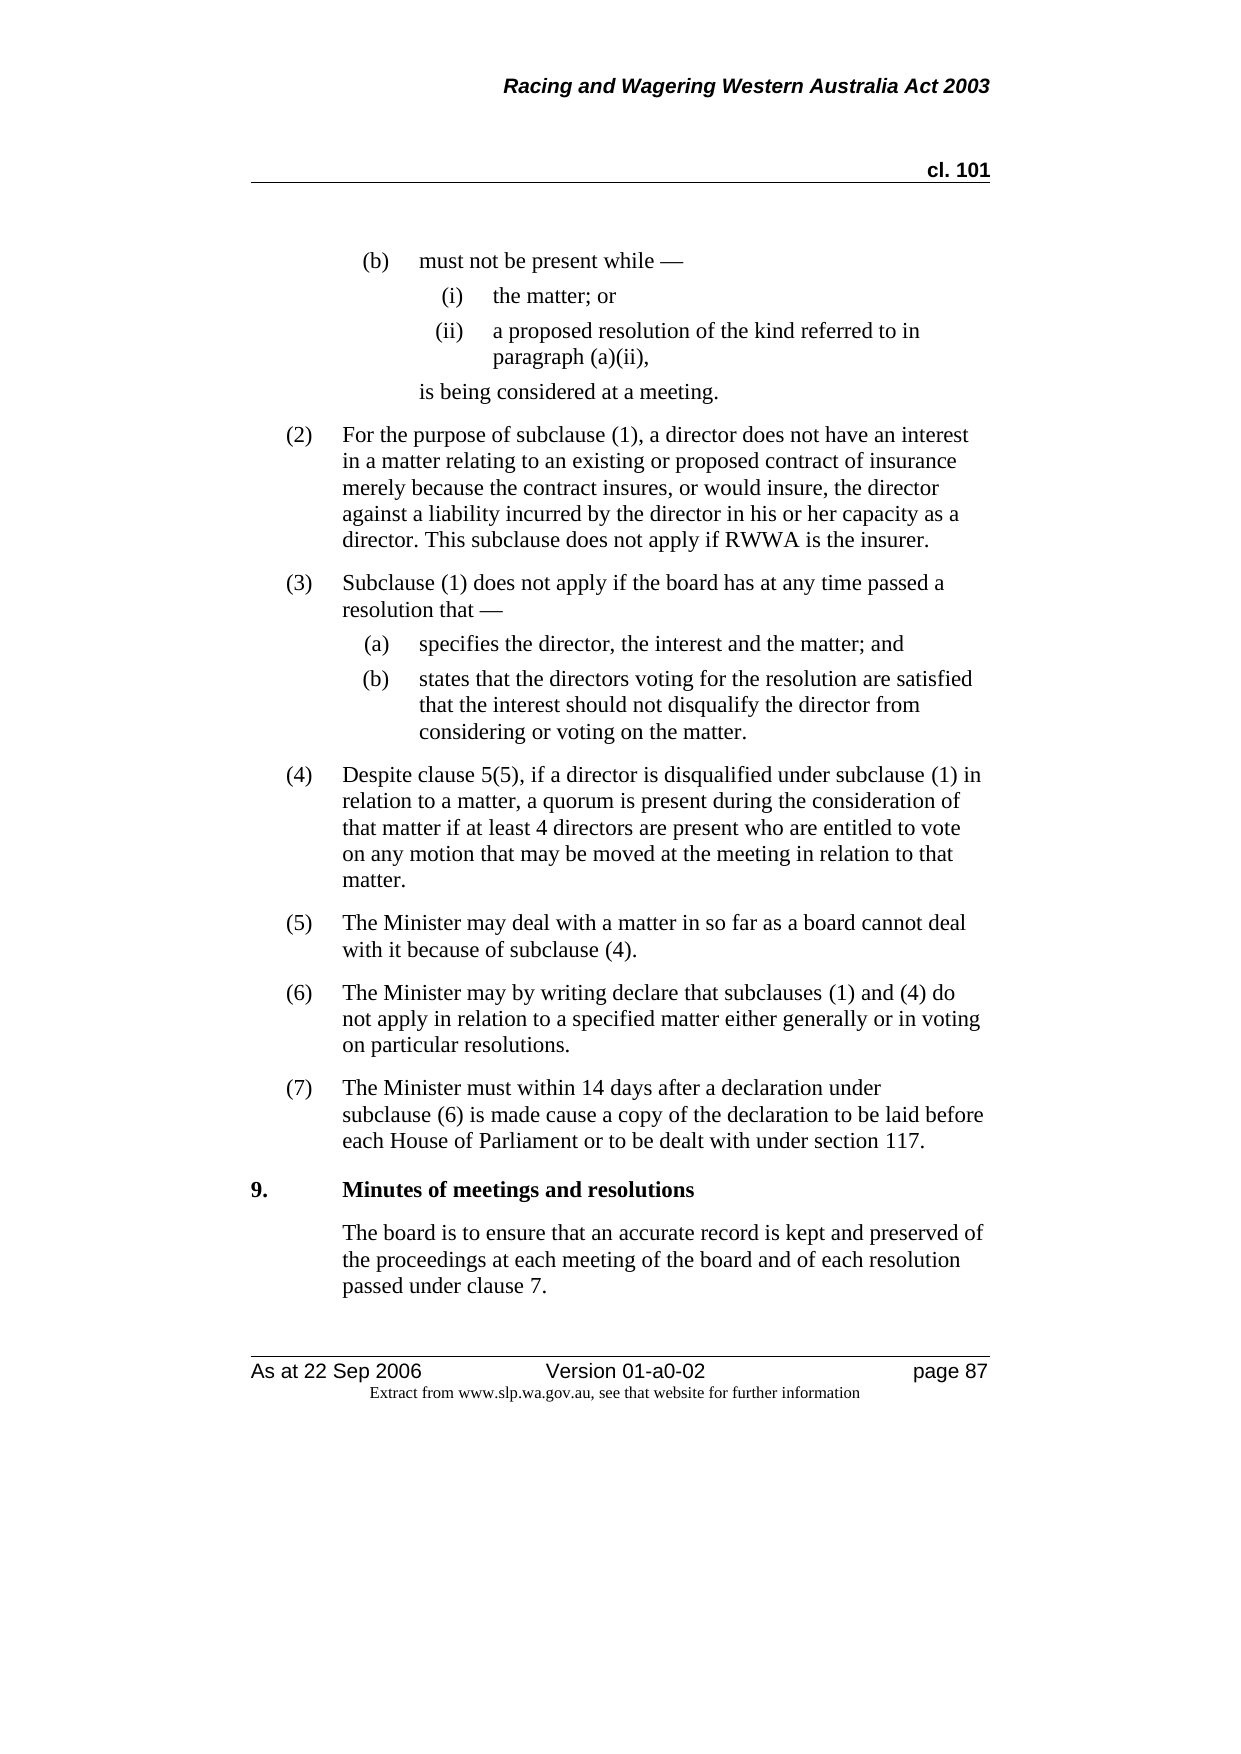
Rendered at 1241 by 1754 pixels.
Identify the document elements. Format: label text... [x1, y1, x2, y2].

text (3) Subclause (1) does not apply if the board has at any time passed a resolution that — [251, 569, 990, 622]
text (ii) a proposed resolution of the kind referred to in paragraph (a)(ii), [251, 317, 990, 369]
text (b) must not be present while — [251, 247, 990, 274]
text is being considered at a meeting. [251, 378, 990, 404]
text (6) The Minister may by writing declare that subclauses (1) and (4) do not apply in relation to a specified matter either generally or in voting on particular resolutions. [251, 979, 990, 1058]
text (a) specifies the director, the interest and the matter; and [251, 630, 990, 657]
text (2) For the purpose of subclause (1), a director does not have an interest in a matter relating to an existing or proposed contract of insurance merely because the contract insures, or would insure, the director against a liability incurred by the director in his or her capacity as a director. This subclause does not apply if RWWA is the insurer. [251, 421, 990, 553]
subtitle 9. Minutes of meetings and resolutions [251, 1176, 990, 1203]
text The board is to ensure that an accurate record is kept and preserved of the proceedings at each meeting of the board and of each resolution passed under clause 7. [251, 1219, 990, 1298]
text (i) the matter; or [251, 282, 990, 308]
text (b) states that the directors voting for the resolution are satisfied that the interest should not disqualify the director from considering or voting on the matter. [251, 665, 990, 744]
text (7) The Minister must within 14 days after a declaration under subclause (6) is made cause a copy of the declaration to be laid before each House of Parliament or to be dealt with under section 117. [251, 1074, 990, 1153]
text (5) The Minister may deal with a matter in so far as a board cannot deal with it because of subclause (4). [251, 909, 990, 962]
text (4) Despite clause 5(5), if a director is disqualified under subclause (1) in relation to a matter, a quorum is present during the consideration of that matter if at least 4 directors are present who are entitled to vote on any motion that may be moved at the meeting in relation to that matter. [251, 761, 990, 893]
